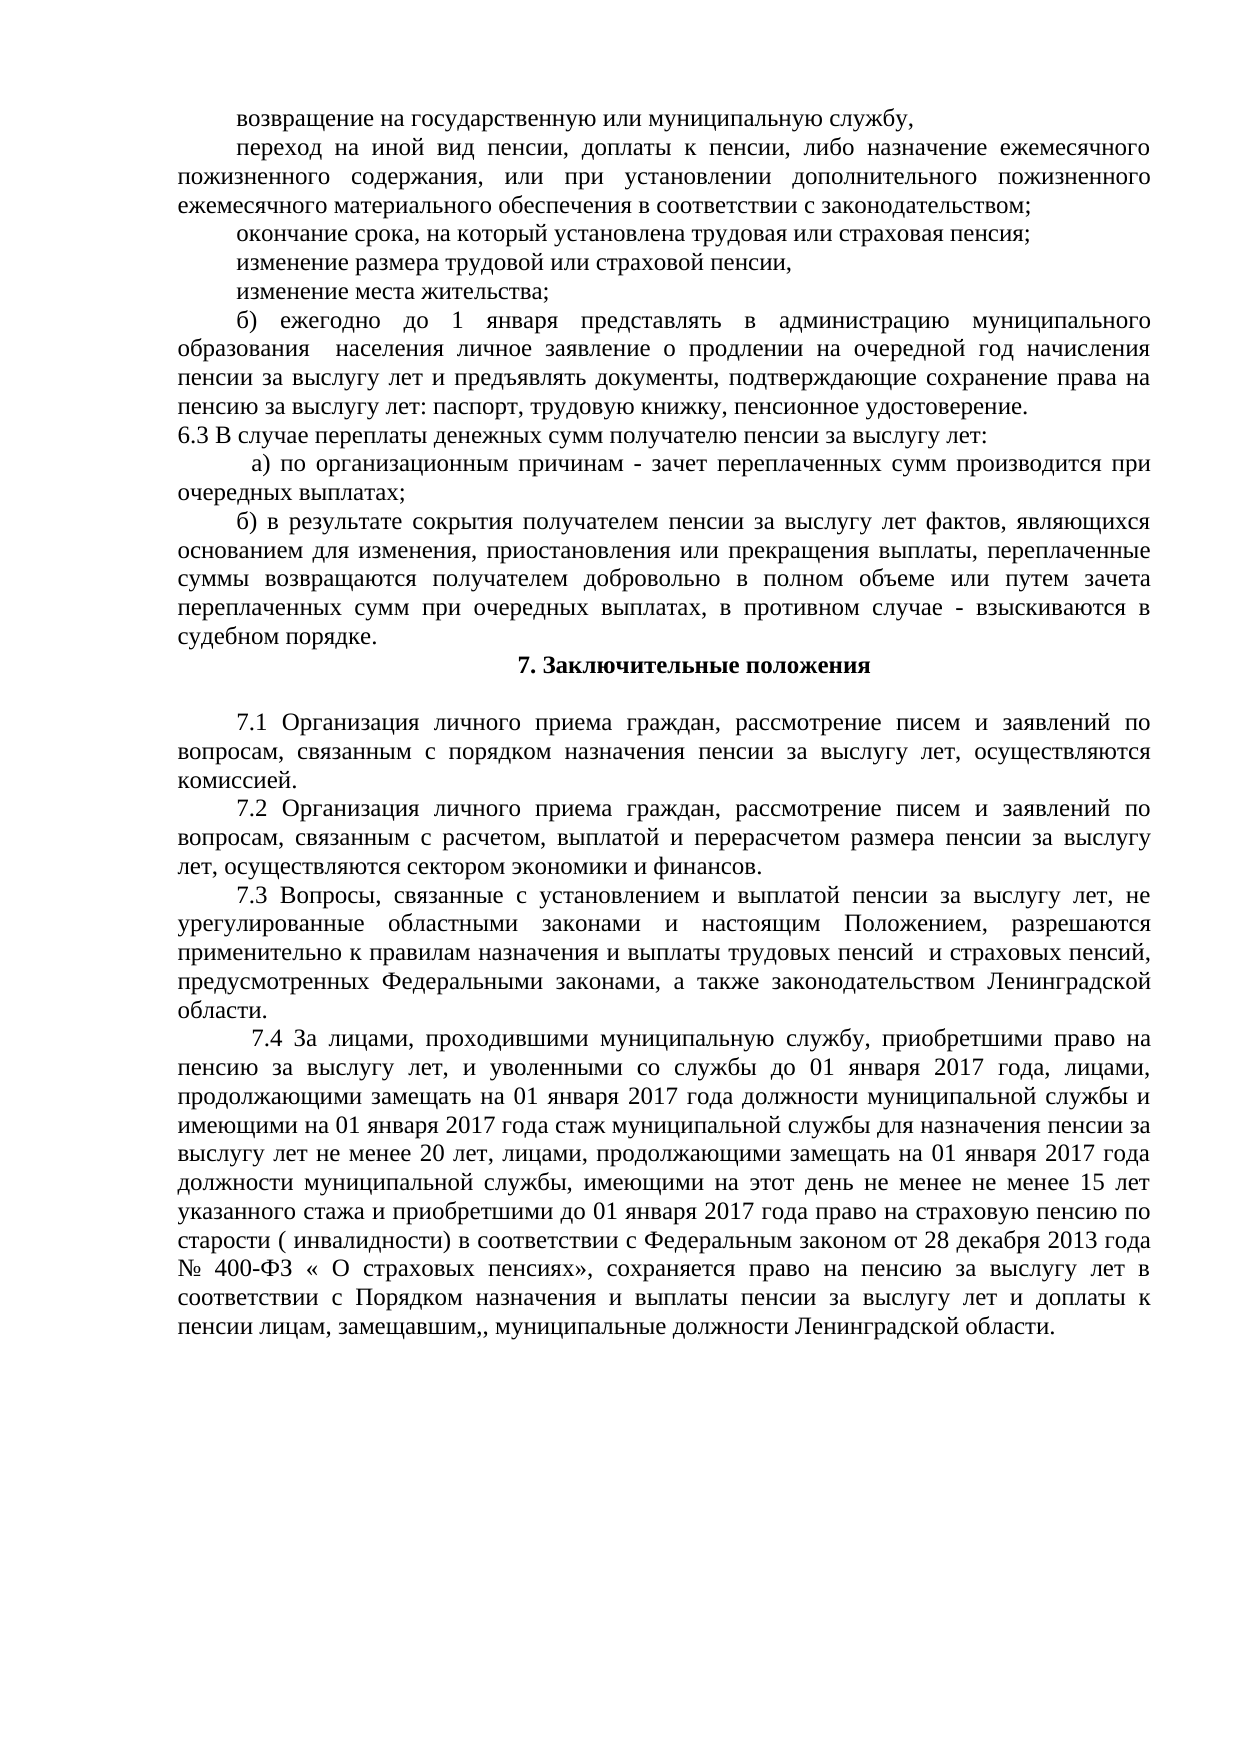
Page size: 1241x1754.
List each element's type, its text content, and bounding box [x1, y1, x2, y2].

text возвращение на государственную или муниципальную службу, [177, 103, 1152, 132]
text б) в результате сокрытия получателем пенсии за выслугу лет фактов, являющихся основанием для изменения, приостановления или прекращения выплаты, переплаченные суммы возвращаются получателем добровольно в полном объеме или путем зачета переплаченных сумм при очередных выплатах, в противном случае - взыскиваются в судебном порядке. [177, 506, 1152, 650]
text 7.1 Организация личного приема граждан, рассмотрение писем и заявлений по вопросам, связанным с порядком назначения пенсии за выслугу лет, осуществляются комиссией. [177, 707, 1152, 793]
text 7.3 Вопросы, связанные с установлением и выплатой пенсии за выслугу лет, не урегулированные областными законами и настоящим Положением, разрешаются применительно к правилам назначения и выплаты трудовых пенсий и страховых пенсий, предусмотренных Федеральными законами, а также законодательством Ленинградской области. [177, 880, 1152, 1023]
text окончание срока, на который установлена трудовая или страховая пенсия; [177, 218, 1152, 247]
text 7.4 За лицами, проходившими муниципальную службу, приобретшими право на пенсию за выслугу лет, и уволенными со службы до 01 января 2017 года, лицами, продолжающими замещать на 01 января 2017 года должности муниципальной службы и имеющими на 01 января 2017 года стаж муниципальной службы для назначения пенсии за выслугу лет не менее 20 лет, лицами, продолжающими замещать на 01 января 2017 года должности муниципальной службы, имеющими на этот день не менее не менее 15 лет указанного стажа и приобретшими до 01 января 2017 года право на страховую пенсию по старости ( инвалидности) в соответствии с Федеральным законом от 28 декабря 2013 года № 400-ФЗ « О страховых пенсиях», сохраняется право на пенсию за выслугу лет в соответствии с Порядком назначения и выплаты пенсии за выслугу лет и доплаты к пенсии лицам, замещавшим,, муниципальные должности Ленинградской области. [177, 1023, 1152, 1340]
text изменение места жительства; [177, 276, 1152, 305]
text изменение размера трудовой или страховой пенсии, [177, 247, 1152, 276]
text 7. Заключительные положения [177, 650, 1152, 678]
text переход на иной вид пенсии, доплаты к пенсии, либо назначение ежемесячного пожизненного содержания, или при установлении дополнительного пожизненного ежемесячного материального обеспечения в соответствии с законодательством; [177, 132, 1152, 218]
text а) по организационным причинам - зачет переплаченных сумм производится при очередных выплатах; [177, 448, 1152, 506]
text 6.3 В случае переплаты денежных сумм получателю пенсии за выслугу лет: [177, 420, 1152, 448]
text 7.2 Организация личного приема граждан, рассмотрение писем и заявлений по вопросам, связанным с расчетом, выплатой и перерасчетом размера пенсии за выслугу лет, осуществляются сектором экономики и финансов. [177, 793, 1152, 880]
text б) ежегодно до 1 января представлять в администрацию муниципального образования населения личное заявление о продлении на очередной год начисления пенсии за выслугу лет и предъявлять документы, подтверждающие сохранение права на пенсию за выслугу лет: паспорт, трудовую книжку, пенсионное удостоверение. [177, 305, 1152, 420]
